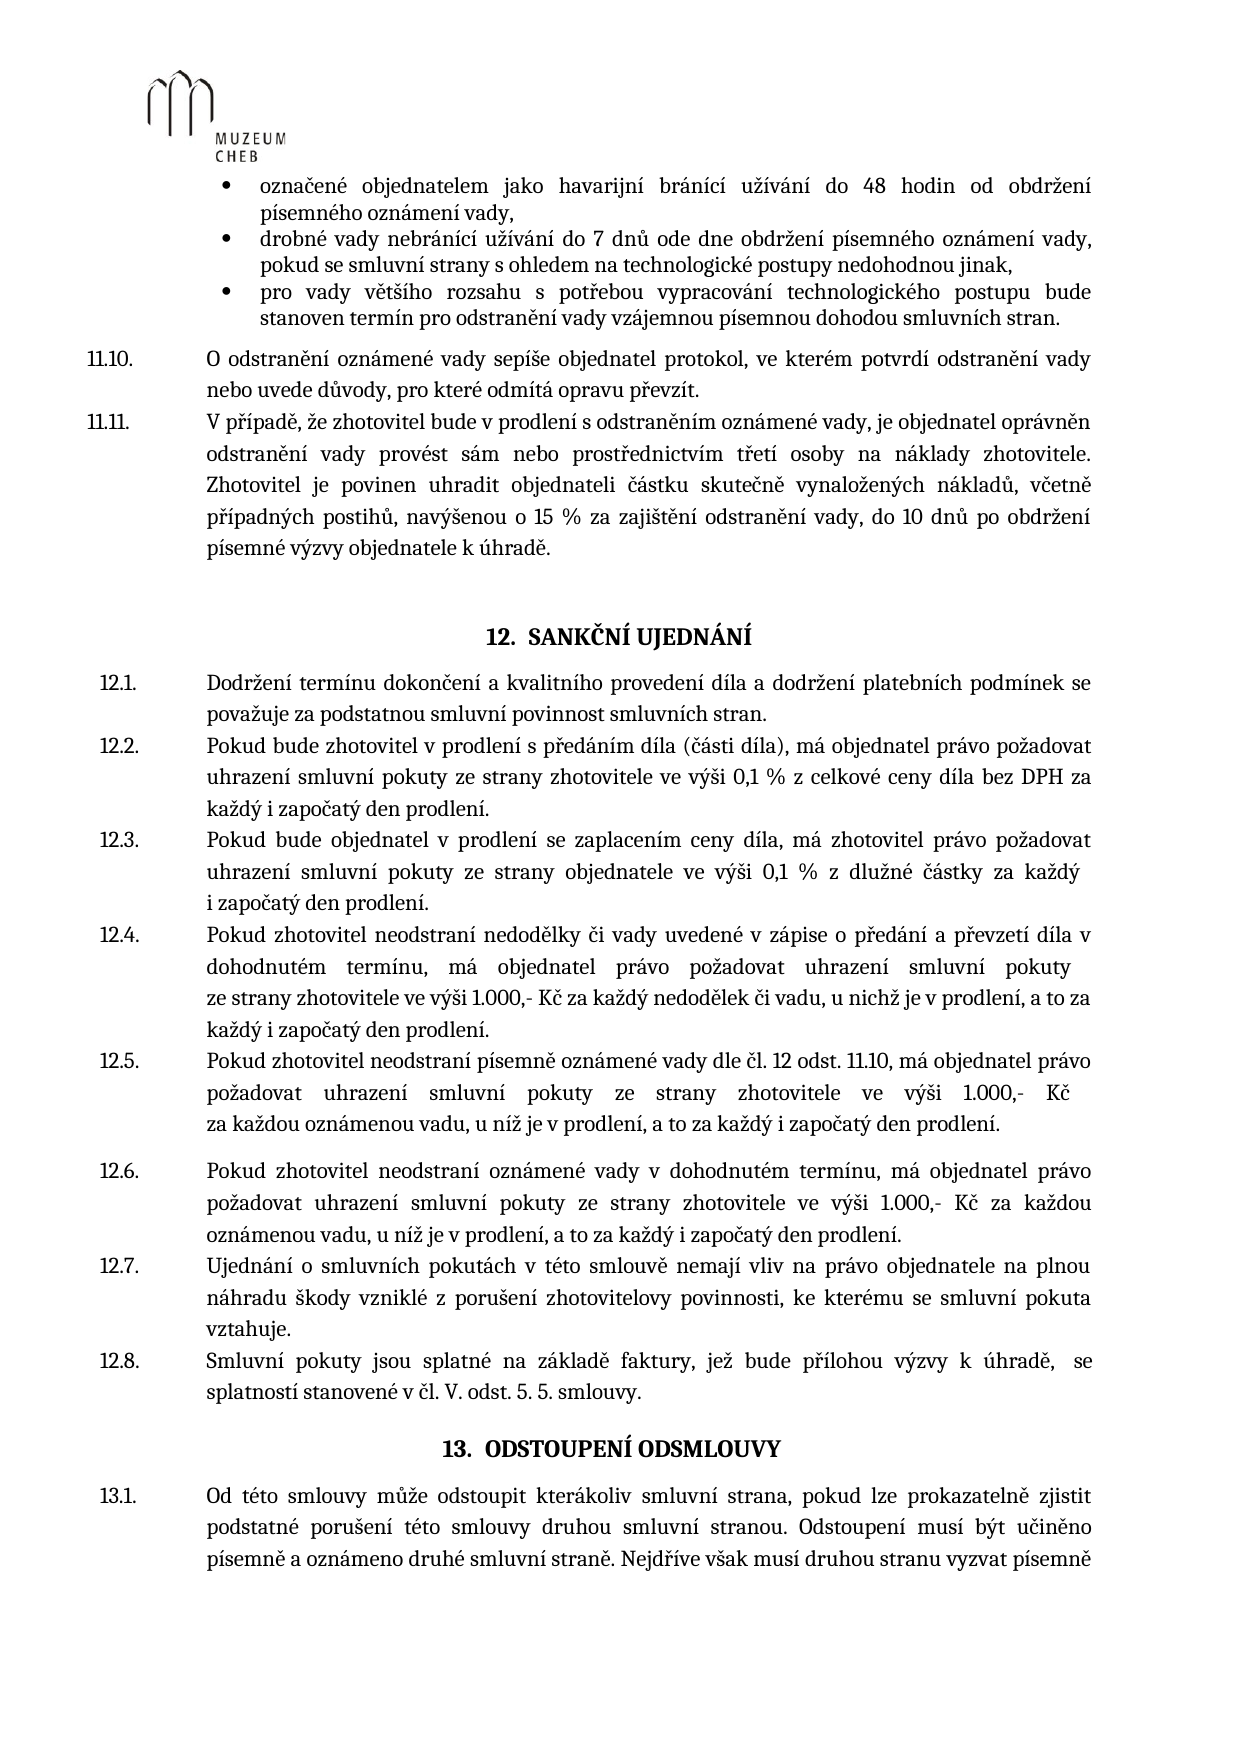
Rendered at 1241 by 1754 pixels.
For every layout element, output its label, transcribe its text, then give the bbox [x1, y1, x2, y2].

list Ujednání o smluvních pokutách v této smlouvě nemají vliv na právo objednatele na plnou náhradu škody vzniklé z porušení zhotovitelovy povinnosti, ke kterému se smluvní pokuta vztahuje. [100, 1253, 1092, 1342]
list Pokud bude zhotovitel v prodlení s předáním díla (části díla), má objednatel právo požadovat uhrazení smluvní pokuty ze strany zhotovitele ve výši 0,1 % z celkové ceny díla bez DPH za každý i započatý den prodlení. [100, 732, 1093, 822]
list Pokud zhotovitel neodstraní nedodělky či vady uvedené v zápise o předání a převzetí díla v dohodnutém termínu, má objednatel právo požadovat uhrazení smluvní pokuty ze strany zhotovitele ve výši 1.000,- Kč za každý nedodělek či vadu, u nichž je v prodlení, a to za každý i započatý den prodlení. [100, 922, 1093, 1043]
list označené objednatelem jako havarijní bránící užívání do 48 hodin od obdržení písemného oznámení vady, [222, 173, 1092, 226]
list pro vady většího rozsahu s potřebou vypracování technologického postupu bude stanoven termín pro odstranění vady vzájemnou písemnou dohodou smluvních stran. [222, 278, 1092, 331]
list Pokud zhotovitel neodstraní oznámené vady v dohodnutém termínu, má objednatel právo požadovat uhrazení smluvní pokuty ze strany zhotovitele ve výši 1.000,- Kč za každou oznámenou vadu, u níž je v prodlení, a to za každý i započatý den prodlení. [100, 1158, 1093, 1248]
subtitle ODSTOUPENÍ ODSMLOUVY [442, 1435, 1117, 1464]
list Smluvní pokuty jsou splatné na základě faktury, jež bude přílohou výzvy k úhradě, se splatností stanovené v čl. V. odst. 5. 5. smlouvy. [100, 1348, 1092, 1406]
list Dodržení termínu dokončení a kvalitního provedení díla a dodržení platebních podmínek se považuje za podstatnou smluvní povinnost smluvních stran. [100, 670, 1093, 727]
list Pokud bude objednatel v prodlení se zaplacením ceny díla, má zhotovitel právo požadovat uhrazení smluvní pokuty ze strany objednatele ve výši 0,1 % z dlužné částky za každý i započatý den prodlení. [100, 827, 1093, 917]
subtitle SANKČNÍ UJEDNÁNÍ [486, 623, 1117, 652]
list drobné vady nebránící užívání do 7 dnů ode dne obdržení písemného oznámení vady, pokud se smluvní strany s ohledem na technologické postupy nedohodnou jinak, [222, 226, 1093, 278]
list O odstranění oznámené vady sepíše objednatel protokol, ve kterém potvrdí odstranění vady nebo uvede důvody, pro které odmítá opravu převzít. [87, 346, 1092, 403]
list Pokud zhotovitel neodstraní písemně oznámené vady dle čl. 12 odst. 11.10, má objednatel právo požadovat uhrazení smluvní pokuty ze strany zhotovitele ve výši 1.000,- Kč za každou oznámenou vadu, u níž je v prodlení, a to za každý i započatý den prodlení. [100, 1048, 1093, 1138]
picture [147, 70, 286, 162]
list V případě, že zhotovitel bude v prodlení s odstraněním oznámené vady, je objednatel oprávněn odstranění vady provést sám nebo prostřednictvím třetí osoby na náklady zhotovitele. Zhotovitel je povinen uhradit objednateli částku skutečně vynaložených nákladů, včetně případných postihů, navýšenou o 15 % za zajištění odstranění vady, do 10 dnů po obdržení písemné výzvy objednatele k úhradě. [87, 409, 1093, 561]
